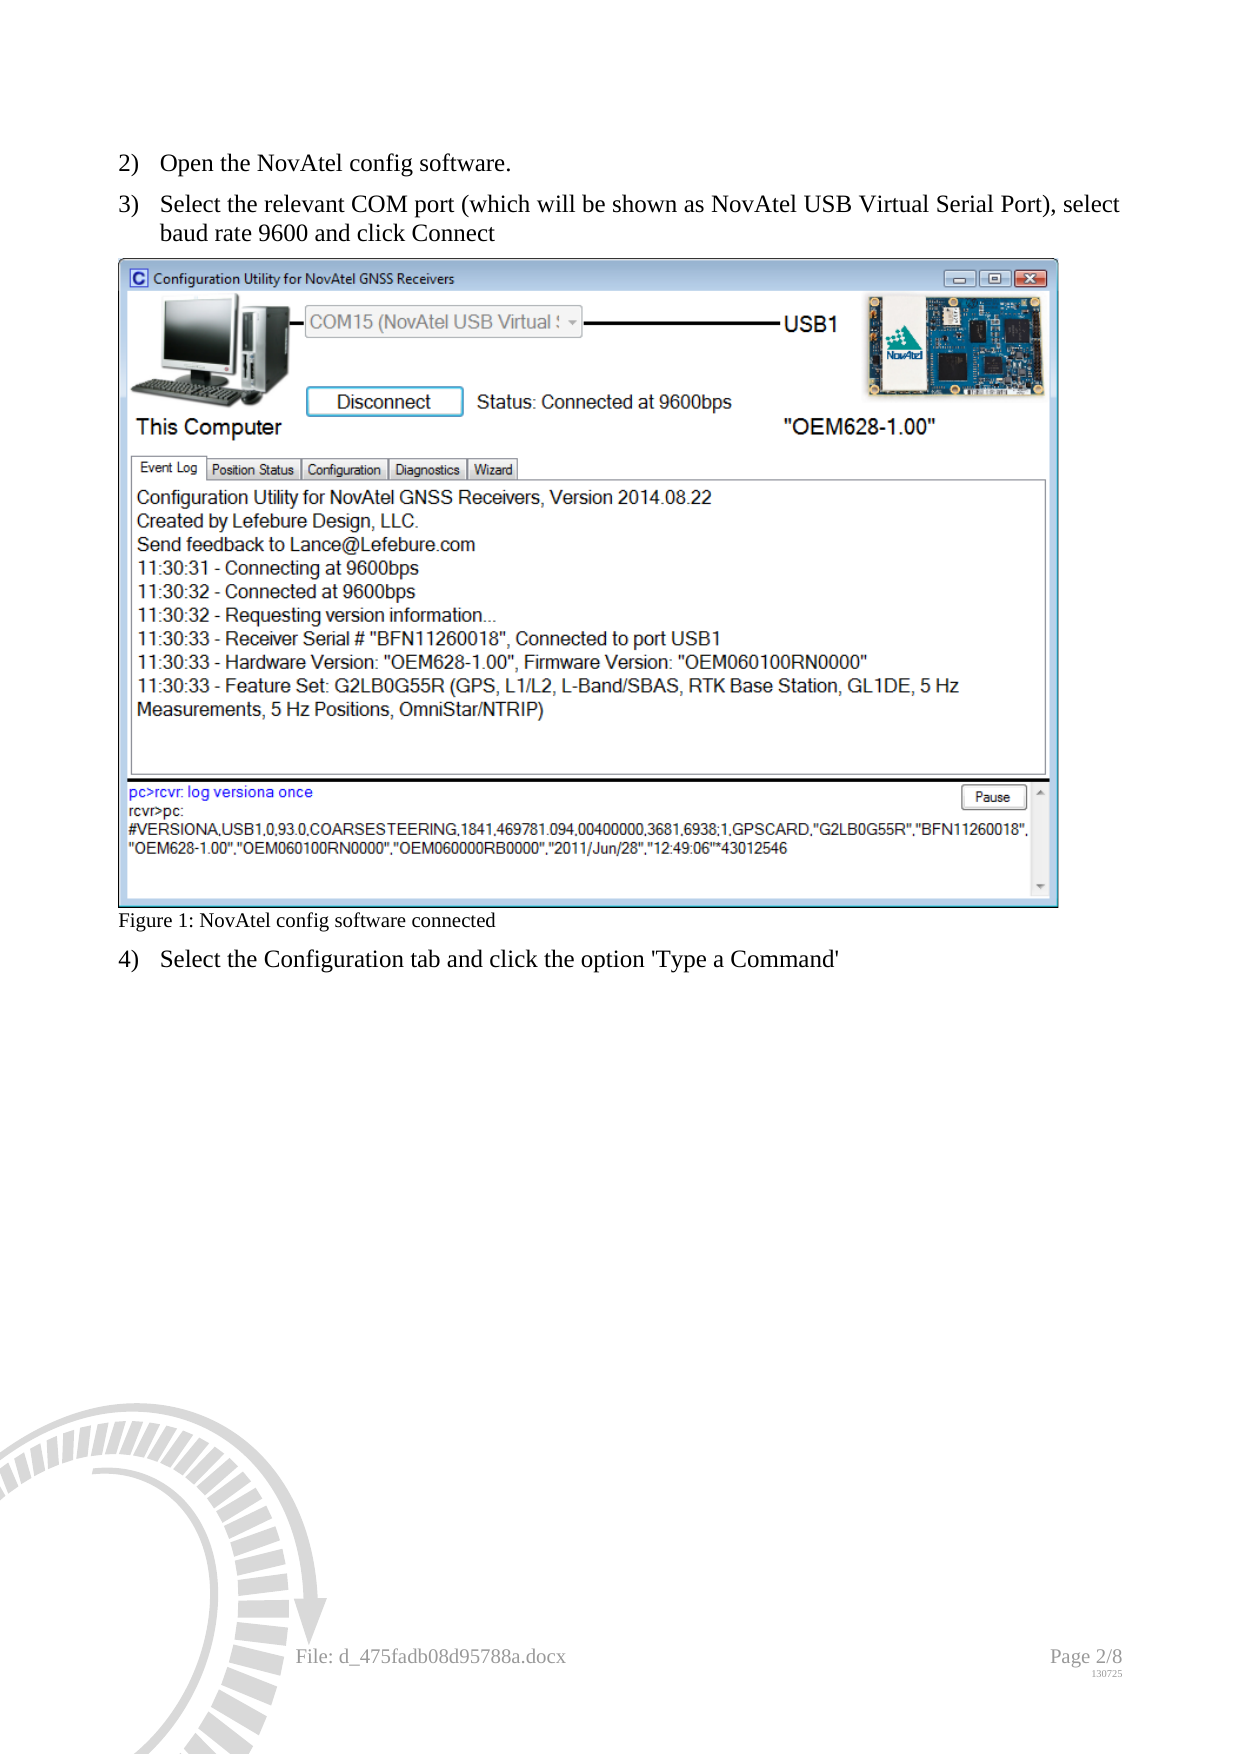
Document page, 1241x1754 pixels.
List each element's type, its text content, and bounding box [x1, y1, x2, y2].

list Open the NovAtel config software. [118, 148, 1122, 176]
list Select the relevant COM port (which will be shown as NovAtel USB Virtual Serial Port), select baud rate 9600 and click Connect [118, 189, 1122, 246]
picture [118, 258, 1059, 908]
list Select the Configuration tab and click the option 'Type a Command' [118, 944, 1122, 973]
